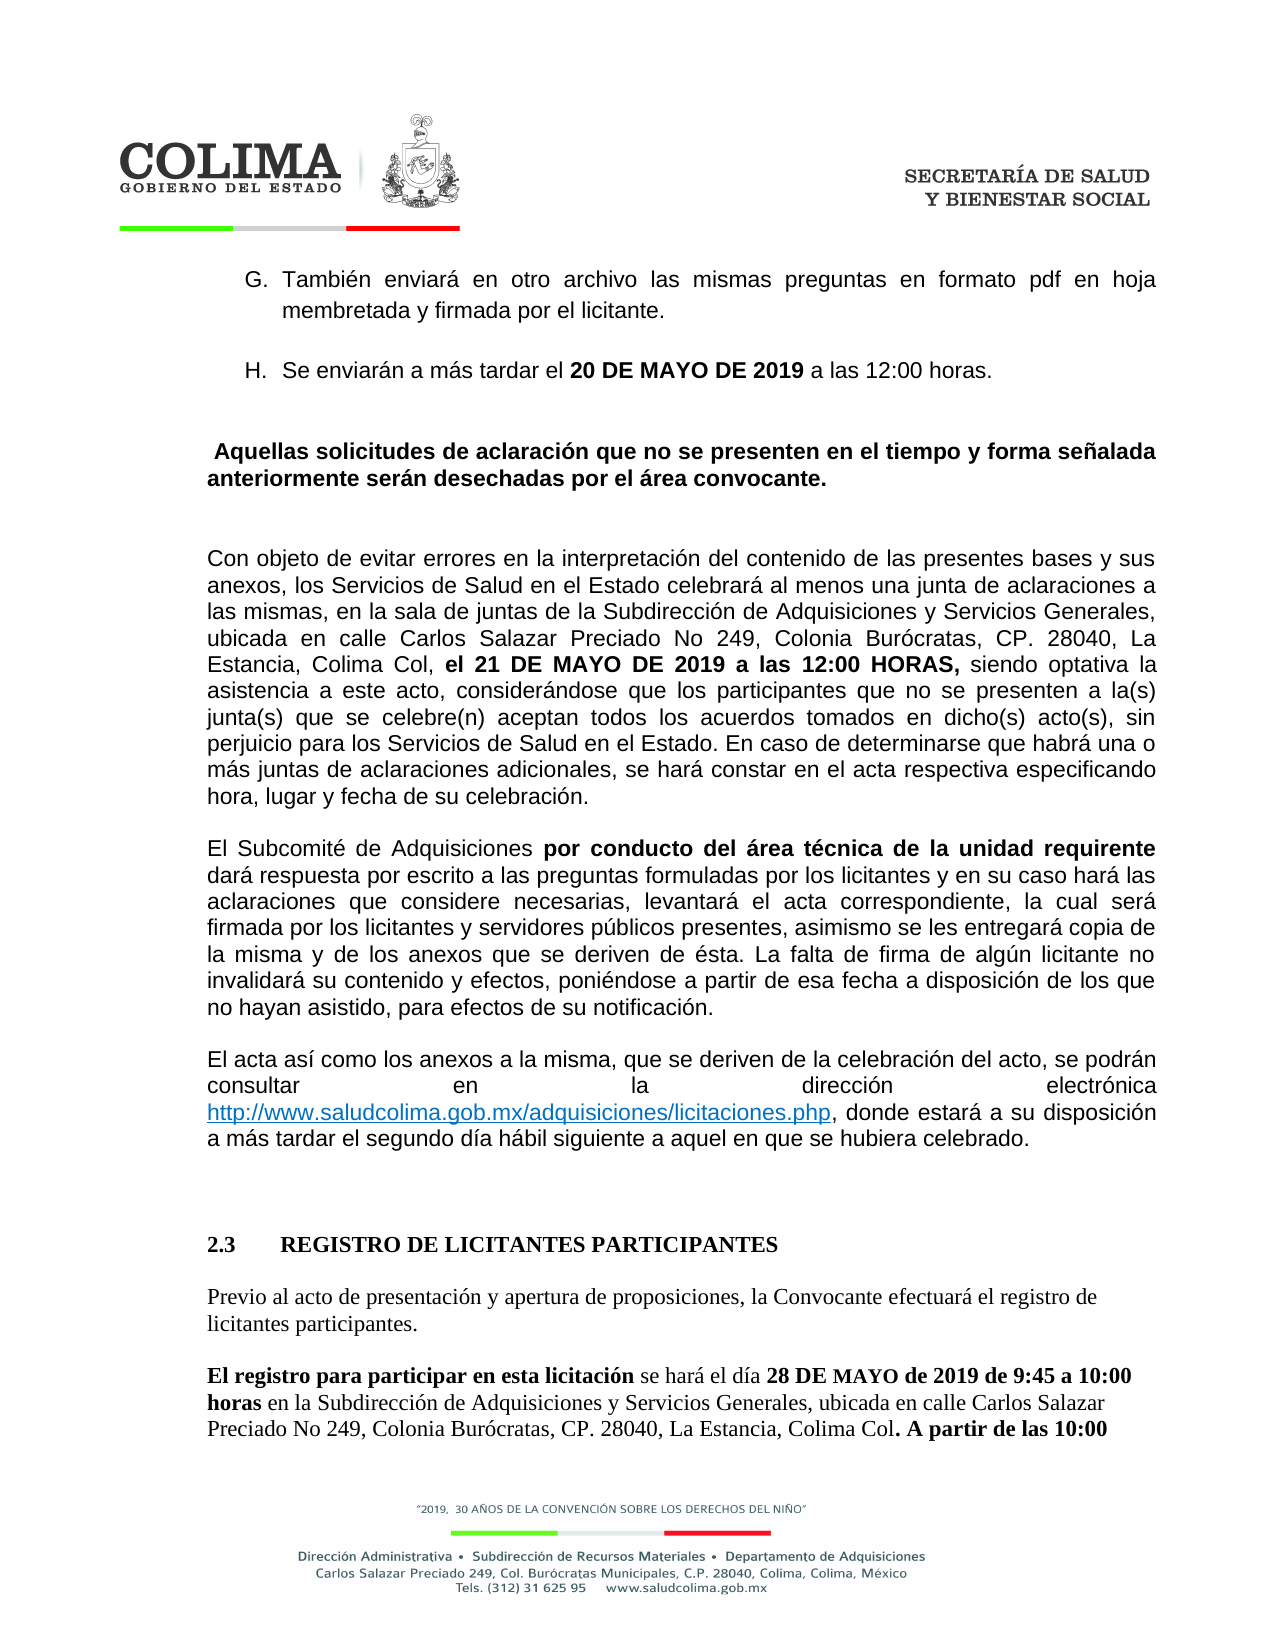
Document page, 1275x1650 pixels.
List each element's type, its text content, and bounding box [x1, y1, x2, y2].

picture [25, 1476, 1200, 1617]
list También enviará en otro archivo las mismas preguntas en formato pdf en hoja membretada y firmada por el licitante. [244, 266, 1157, 323]
text El Subcomité de Adquisiciones por conducto del área técnica de la unidad requirente dará respuesta por escrito a las preguntas formuladas por los licitantes y en su caso hará las aclaraciones que considere necesarias, levantará el acta correspondiente, la cual será firmada por los licitantes y servidores públicos presentes, asimismo se les entregará copia de la misma y de los anexos que se deriven de ésta. La falta de firma de algún licitante no invalidará su contenido y efectos, poniéndose a partir de esa fecha a disposición de los que no hayan asistido, para efectos de su notificación. [207, 835, 1157, 1020]
text Aquellas solicitudes de aclaración que no se presenten en el tiempo y forma señalada anteriormente serán desechadas por el área convocante. [207, 438, 1157, 491]
text Con objeto de evitar errores en la interpretación del contenido de las presentes bases y sus anexos, los Servicios de Salud en el Estado celebrará al menos una junta de aclaraciones a las mismas, en la sala de juntas de la Subdirección de Adquisiciones y Servicios Generales, ubicada en calle Carlos Salazar Preciado No 249, Colonia Burócratas, CP. 28040, La Estancia, Colima Col, el 21 DE MAYO DE 2019 a las 12:00 HORAS, siendo optativa la asistencia a este acto, considerándose que los participantes que no se presenten a la(s) junta(s) que se celebre(n) aceptan todos los acuerdos tomados en dicho(s) acto(s), sin perjuicio para los Servicios de Salud en el Estado. En caso de determinarse que habrá una o más juntas de aclaraciones adicionales, se hará constar en el acta respectiva especificando hora, lugar y fecha de su celebración. [207, 545, 1157, 809]
text Previo al acto de presentación y apertura de proposiciones, la Convocante efectuará el registro de licitantes participantes. [207, 1283, 1157, 1336]
text El acta así como los anexos a la misma, que se deriven de la celebración del acto, se podrán consultar en la dirección electrónica http://www.saludcolima.gob.mx/adquisiciones/licitaciones.php, donde estará a su disposición a más tardar el segundo día hábil siguiente a aquel en que se hubiera celebrado. [207, 1046, 1157, 1152]
picture [3, 29, 1267, 255]
list Se enviarán a más tardar el 20 DE MAYO DE 2019 a las 12:00 horas. [244, 357, 1157, 383]
list REGISTRO DE LICITANTES PARTICIPANTES [207, 1231, 1137, 1257]
